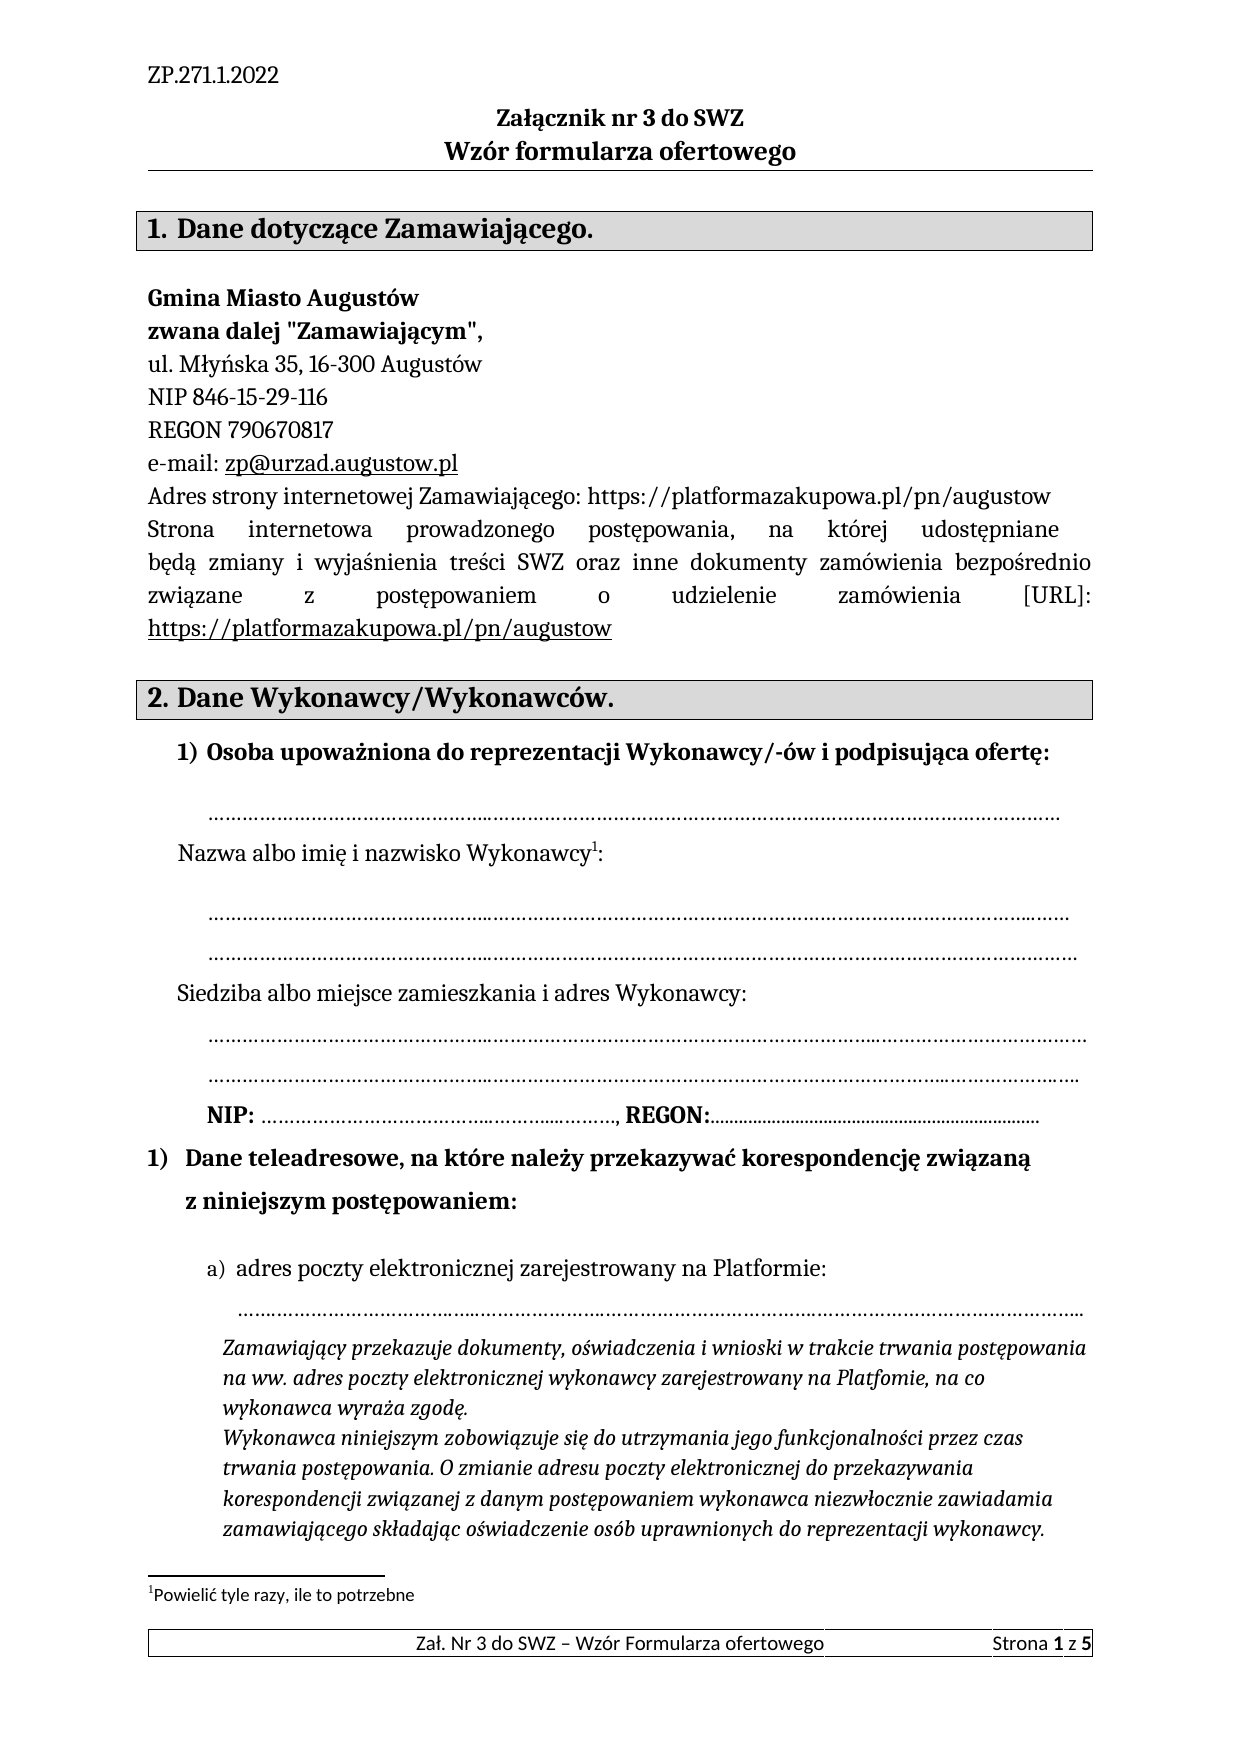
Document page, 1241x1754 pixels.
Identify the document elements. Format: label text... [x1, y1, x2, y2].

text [223, 1425, 1093, 1542]
list Osoba upoważniona do reprezentacji Wykonawcy/-ów i podpisująca ofertę: [177, 738, 1093, 767]
text ul. Młyńska 35, 16-300 Augustów [148, 350, 1093, 379]
list …………………………………………..………………………………………………………………………………………… [177, 939, 1093, 966]
list adres poczty elektronicznej zarejestrowany na Platformie: [207, 1254, 1093, 1283]
list Nazwa albo imię i nazwisko Wykonawcy: [177, 839, 1093, 867]
list Dane teleadresowe, na które należy przekazywać korespondencję związaną z niniejszym postępowaniem: [148, 1144, 1093, 1216]
text Zamawiający przekazuje dokumenty, oświadczenia i wnioski w trakcie trwania postępowania na ww. adres poczty elektronicznej wykonawcy zarejestrowany na Platfomie, na co wykonawca wyraża zgodę. [223, 1334, 1093, 1421]
text Załącznik nr 3 do SWZ [148, 103, 1093, 132]
text Adres strony internetowej Zamawiającego: https://platformazakupowa.pl/pn/augustow [148, 482, 1093, 511]
text …………………………………………..……………………………………………………………………..……………….…. [207, 1061, 1093, 1088]
table_header Dane Wykonawcy/Wykonawców. [137, 681, 1092, 719]
text NIP: …………………………………..………....………, REGON:...................................................................... [207, 1101, 1093, 1129]
text …….………………………….…..………………….……………………………….……………………………………….. [236, 1295, 1093, 1322]
text zwana dalej "Zamawiającym", [148, 317, 1093, 346]
text NIP 846-15-29-116 [148, 383, 1093, 412]
list Siedziba albo miejsce zamieszkania i adres Wykonawcy: [177, 979, 1093, 1007]
list …………………………………………..……………………………………………………………………………………… [177, 799, 1093, 826]
text Gmina Miasto Augustów [148, 284, 1093, 313]
text Wzór formularza ofertowego [148, 136, 1093, 170]
text e-mail: zp@urzad.augustow.pl [148, 449, 1093, 478]
text REGON 790670817 [148, 416, 1093, 445]
table_header Dane dotyczące Zamawiającego. [137, 212, 1092, 250]
text Strona internetowa prowadzonego postępowania, na której udostępniane będą zmiany i wyjaśnienia treści SWZ oraz inne dokumenty zamówienia bezpośrednio związane z postępowaniem o udzielenie zamówienia [URL]: https://platformazakupowa.pl/pn/augustow [148, 515, 1093, 643]
text …………………………………………..…………………………………………………………..……………………………… [207, 1022, 1093, 1048]
list …………………………………………..…………………………………………………………………………………..…… [177, 900, 1093, 926]
